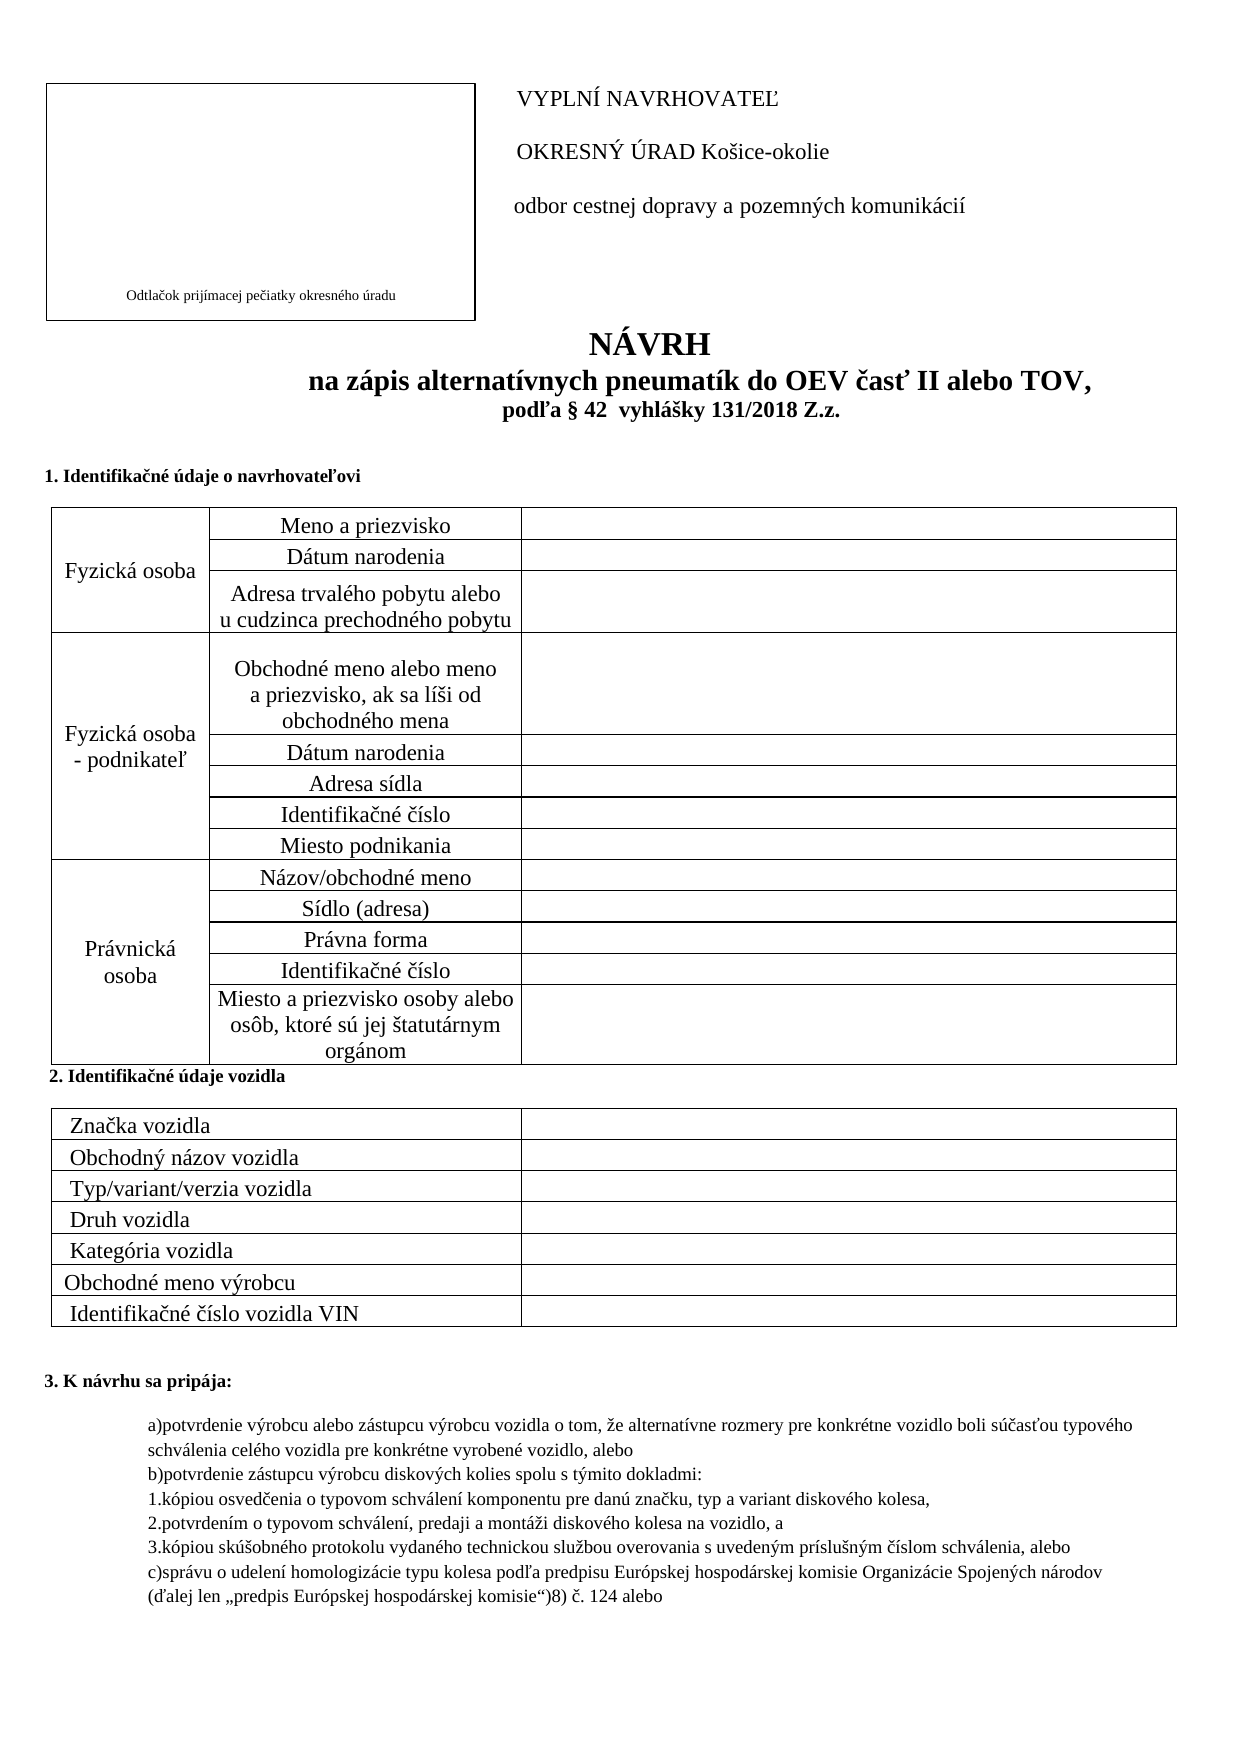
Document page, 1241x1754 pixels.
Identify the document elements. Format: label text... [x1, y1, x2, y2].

text c)správu o udelení homologizácie typu kolesa podľa predpisu Európskej hospodárskej komisie Organizácie Spojených národov (ďalej len „predpis Európskej hospodárskej komisie“)8) č. 124 alebo [148, 1559, 1152, 1608]
table_header Fyzická osoba [52, 508, 209, 632]
table_cell Obchodné meno výrobcu [52, 1265, 521, 1295]
table_cell Identifikačné číslo [210, 798, 521, 828]
table_cell [522, 954, 1176, 984]
text podľa § 42 vyhlášky 131/2018 Z.z. [148, 396, 1152, 422]
text NÁVRH [148, 324, 1152, 363]
table_cell [522, 571, 1176, 632]
table_cell [522, 923, 1176, 953]
table_cell [522, 1202, 1176, 1232]
table_cell Adresa trvalého pobytu alebo u cudzinca prechodného pobytu [210, 571, 521, 632]
table_cell [522, 540, 1176, 570]
table_cell [522, 1265, 1176, 1295]
text a)potvrdenie výrobcu alebo zástupcu výrobcu vozidla o tom, že alternatívne rozmery pre konkrétne vozidlo boli súčasťou typového schválenia celého vozidla pre konkrétne vyrobené vozidlo, alebo [148, 1412, 1152, 1461]
table_cell [522, 735, 1176, 765]
table_cell Dátum narodenia [210, 735, 521, 765]
table_cell Dátum narodenia [210, 540, 521, 570]
text 2.potvrdením o typovom schválení, predaji a montáži diskového kolesa na vozidlo, a [148, 1510, 1152, 1534]
table_cell [522, 1296, 1176, 1326]
table_cell Adresa sídla [210, 766, 521, 796]
table_cell [522, 860, 1176, 890]
table_cell Obchodný názov vozidla [52, 1140, 521, 1170]
text odbor cestnej dopravy a pozemných komunikácií [148, 192, 1152, 219]
table_cell Právna forma [210, 923, 521, 953]
text 3. K návrhu sa pripája: [44, 1369, 1152, 1391]
table_cell [522, 633, 1176, 734]
table_cell Kategória vozidla [52, 1234, 521, 1264]
table_cell Identifikačné číslo vozidla VIN [52, 1296, 521, 1326]
table_cell Názov/obchodné meno [210, 860, 521, 890]
text 3.kópiou skúšobného protokolu vydaného technickou službou overovania s uvedeným príslušným číslom schválenia, alebo [148, 1534, 1152, 1559]
table_cell Typ/variant/verzia vozidla [52, 1171, 521, 1201]
table_cell [522, 985, 1176, 1064]
table_header [522, 1109, 1176, 1139]
table_cell Miesto a priezvisko osoby alebo osôb, ktoré sú jej štatutárnym orgánom [210, 985, 521, 1064]
table_header Meno a priezvisko [210, 508, 521, 538]
text OKRESNÝ ÚRAD Košice-okolie [148, 138, 1152, 164]
table_cell Obchodné meno alebo meno a priezvisko, ak sa líši od obchodného mena [210, 633, 521, 734]
table_cell Miesto podnikania [210, 829, 521, 859]
text 2. Identifikačné údaje vozidla [44, 1065, 1152, 1087]
table_cell Právnická osoba [52, 860, 209, 1064]
table_cell [522, 1171, 1176, 1201]
text 1.kópiou osvedčenia o typovom schválení komponentu pre danú značku, typ a variant diskového kolesa, [148, 1485, 1152, 1510]
table_cell Fyzická osoba - podnikateľ [52, 633, 209, 859]
table_header [522, 508, 1176, 538]
text na zápis alternatívnych pneumatík do OEV časť II alebo TOV, [148, 363, 1152, 396]
table_cell Sídlo (adresa) [210, 891, 521, 921]
table_cell [522, 1234, 1176, 1264]
text 1. Identifikačné údaje o navrhovateľovi [44, 465, 1152, 486]
table_cell [522, 829, 1176, 859]
table_cell [522, 891, 1176, 921]
table_header Značka vozidla [52, 1109, 521, 1139]
table_cell [522, 798, 1176, 828]
table_cell Druh vozidla [52, 1202, 521, 1232]
text VYPLNÍ NAVRHOVATEĽ [148, 85, 1152, 112]
text b)potvrdenie zástupcu výrobcu diskových kolies spolu s týmito dokladmi: [148, 1461, 1152, 1485]
table_cell [522, 766, 1176, 796]
table_cell Identifikačné číslo [210, 954, 521, 984]
table_cell [522, 1140, 1176, 1170]
